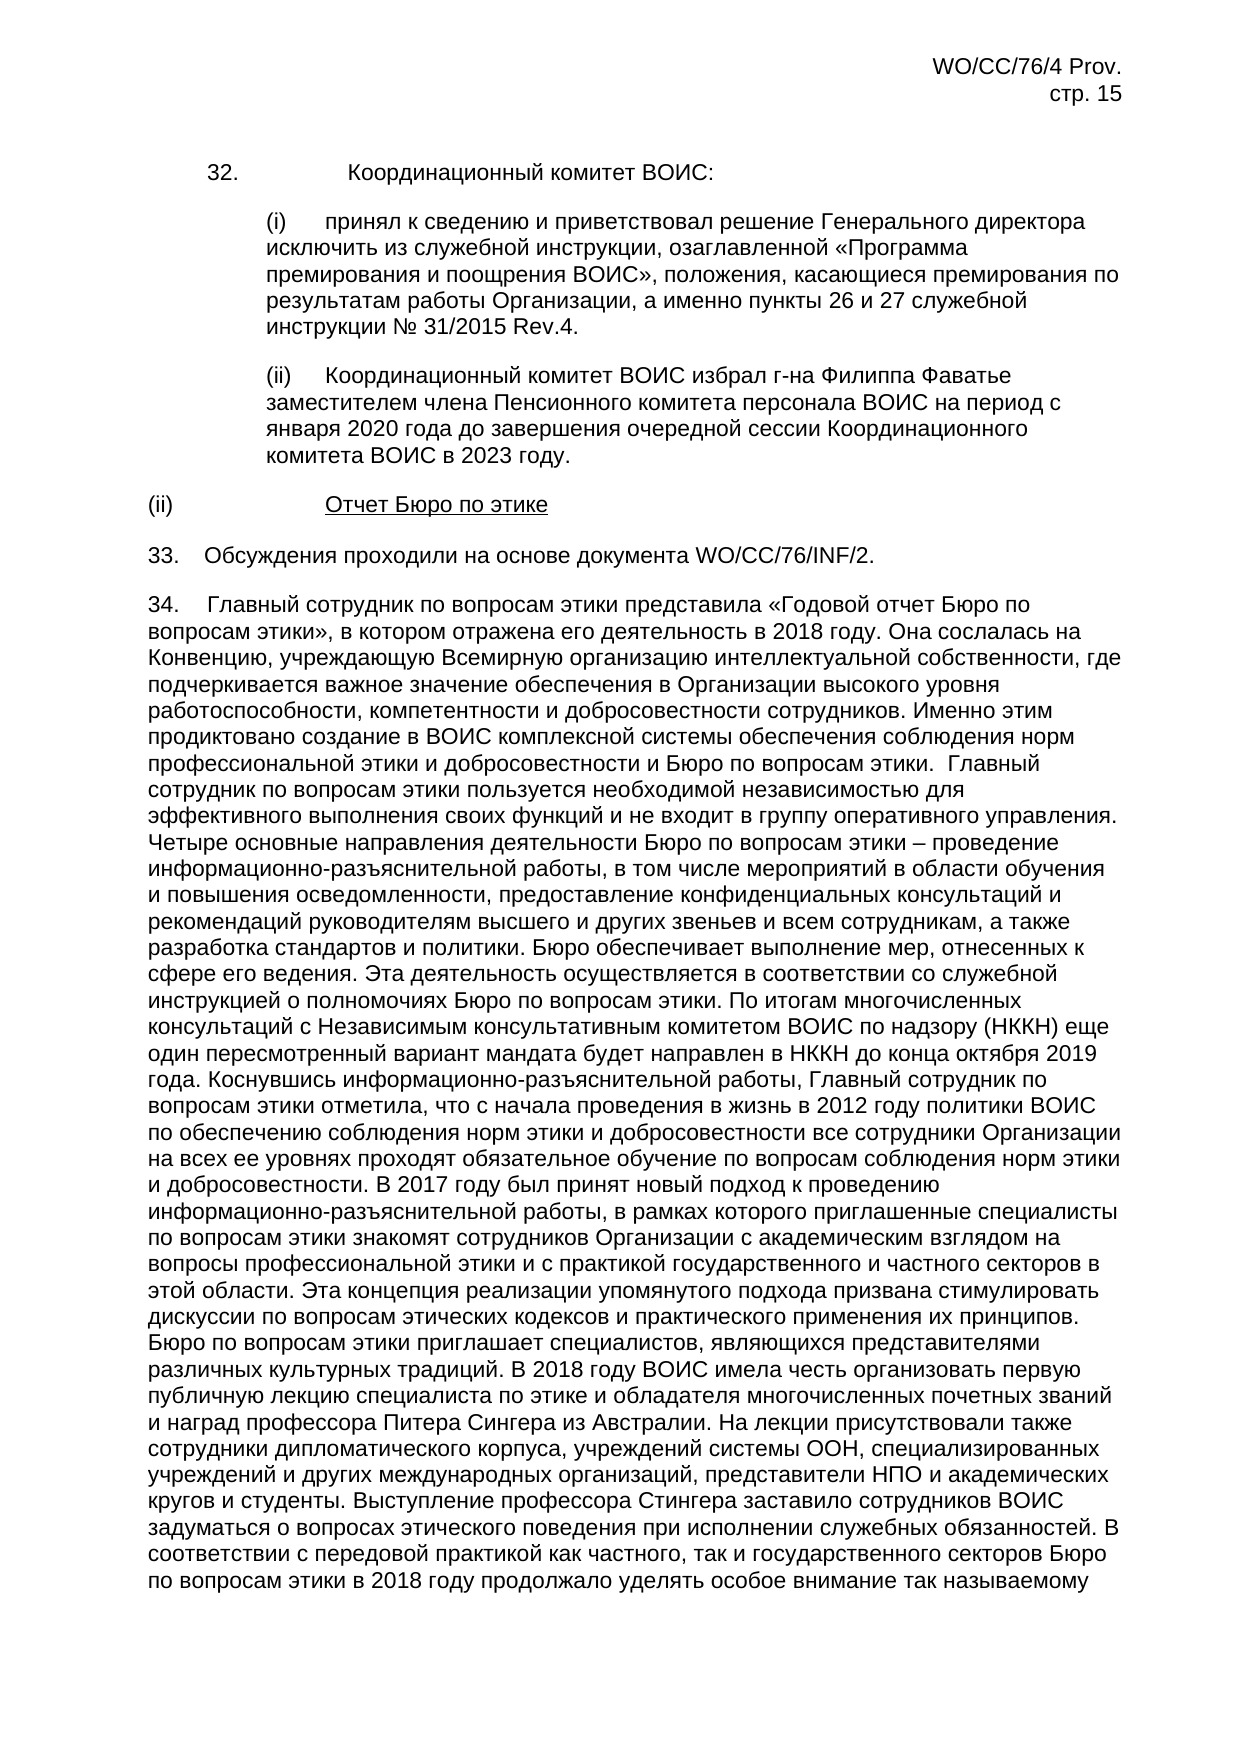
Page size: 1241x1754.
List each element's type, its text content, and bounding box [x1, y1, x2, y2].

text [148, 591, 1122, 1593]
text Координационный комитет ВОИС: [207, 158, 1122, 185]
list Отчет Бюро по этике [148, 491, 1122, 517]
text Обсуждения проходили на основе документа WO/CC/76/INF/2. [148, 542, 1122, 568]
list (ii) Координационный комитет ВОИС избрал г-на Филиппа Фаватье заместителем члена Пенсионного комитета персонала ВОИС на период с января 2020 года до завершения очередной сессии Координационного комитета ВОИС в 2023 году. [266, 362, 1122, 468]
list (i) принял к сведению и приветствовал решение Генерального директора исключить из служебной инструкции, озаглавленной «Программа премирования и поощрения ВОИС», положения, касающиеся премирования по результатам работы Организации, а именно пункты 26 и 27 служебной инструкции № 31/2015 Rev.4. [266, 208, 1122, 339]
